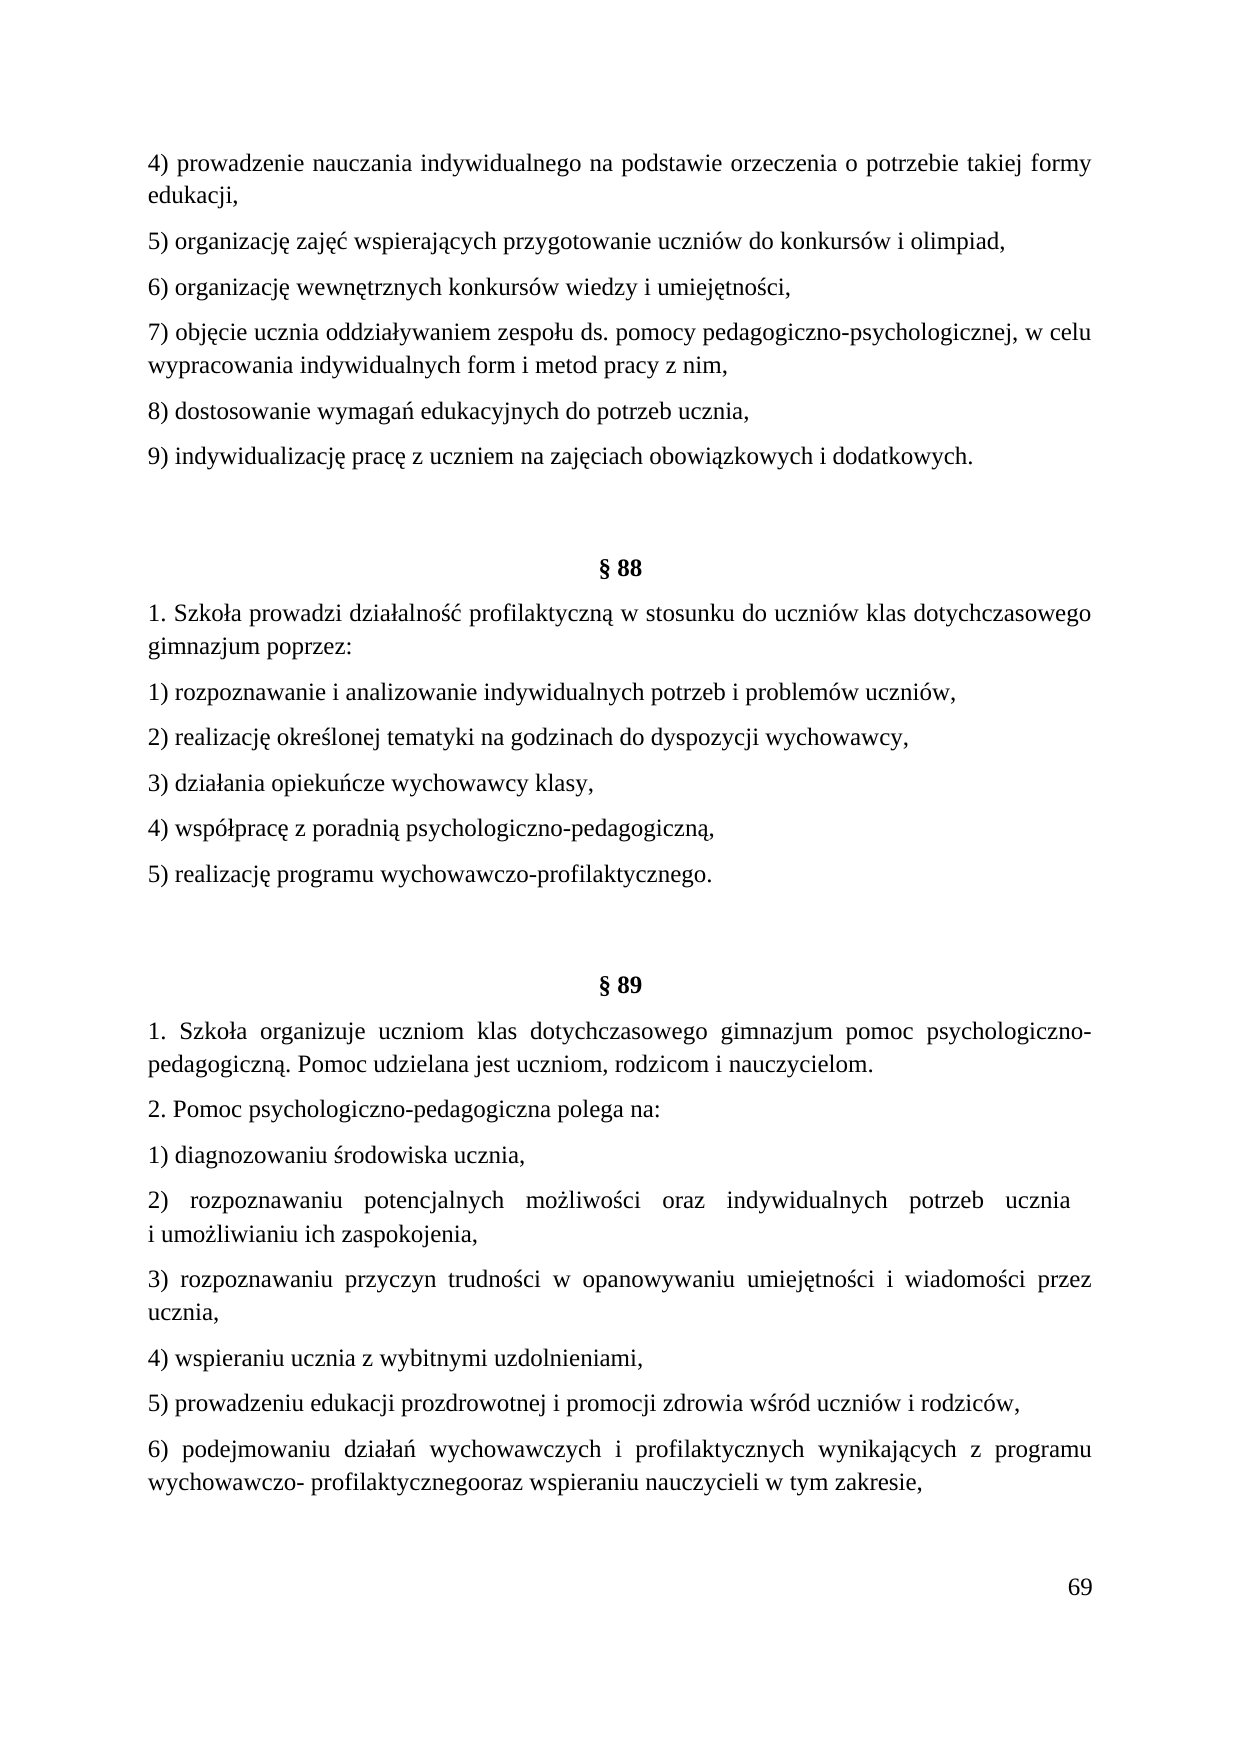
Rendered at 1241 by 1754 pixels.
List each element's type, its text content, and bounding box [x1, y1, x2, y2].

text 4) wspieraniu ucznia z wybitnymi uzdolnieniami, [148, 1343, 1093, 1371]
text 4) prowadzenie nauczania indywidualnego na podstawie orzeczenia o potrzebie takiej formy edukacji, [148, 148, 1093, 209]
text 8) dostosowanie wymagań edukacyjnych do potrzeb ucznia, [148, 396, 1093, 424]
text 6) podejmowaniu działań wychowawczych i profilaktycznych wynikających z programu wychowawczo- profilaktycznegooraz wspieraniu nauczycieli w tym zakresie, [148, 1434, 1093, 1496]
text § 88 [148, 553, 1093, 582]
text 1. Szkoła prowadzi działalność profilaktyczną w stosunku do uczniów klas dotychczasowego gimnazjum poprzez: [148, 598, 1093, 660]
text 4) współpracę z poradnią psychologiczno-pedagogiczną, [148, 813, 1093, 842]
text 6) organizację wewnętrznych konkursów wiedzy i umiejętności, [148, 272, 1093, 300]
text 2) realizację określonej tematyki na godzinach do dyspozycji wychowawcy, [148, 722, 1093, 751]
text 1) rozpoznawanie i analizowanie indywidualnych potrzeb i problemów uczniów, [148, 677, 1093, 706]
text 3) działania opiekuńcze wychowawcy klasy, [148, 768, 1093, 797]
text 2) rozpoznawaniu potencjalnych możliwości oraz indywidualnych potrzeb ucznia i umożliwianiu ich zaspokojenia, [148, 1186, 1093, 1247]
text 3) rozpoznawaniu przyczyn trudności w opanowywaniu umiejętności i wiadomości przez ucznia, [148, 1264, 1093, 1326]
text 5) organizację zajęć wspierających przygotowanie uczniów do konkursów i olimpiad, [148, 226, 1093, 255]
text 9) indywidualizację pracę z uczniem na zajęciach obowiązkowych i dodatkowych. [148, 441, 1093, 470]
text 2. Pomoc psychologiczno-pedagogiczna polega na: [148, 1094, 1093, 1123]
text 5) realizację programu wychowawczo-profilaktycznego. [148, 859, 1093, 888]
text 1) diagnozowaniu środowiska ucznia, [148, 1140, 1093, 1169]
text 5) prowadzeniu edukacji prozdrowotnej i promocji zdrowia wśród uczniów i rodziców, [148, 1388, 1093, 1417]
text 7) objęcie ucznia oddziaływaniem zespołu ds. pomocy pedagogiczno-psychologicznej, w celu wypracowania indywidualnych form i metod pracy z nim, [148, 317, 1093, 379]
text 1. Szkoła organizuje uczniom klas dotychczasowego gimnazjum pomoc psychologiczno-pedagogiczną. Pomoc udzielana jest uczniom, rodzicom i nauczycielom. [148, 1016, 1093, 1078]
text § 89 [148, 971, 1093, 999]
